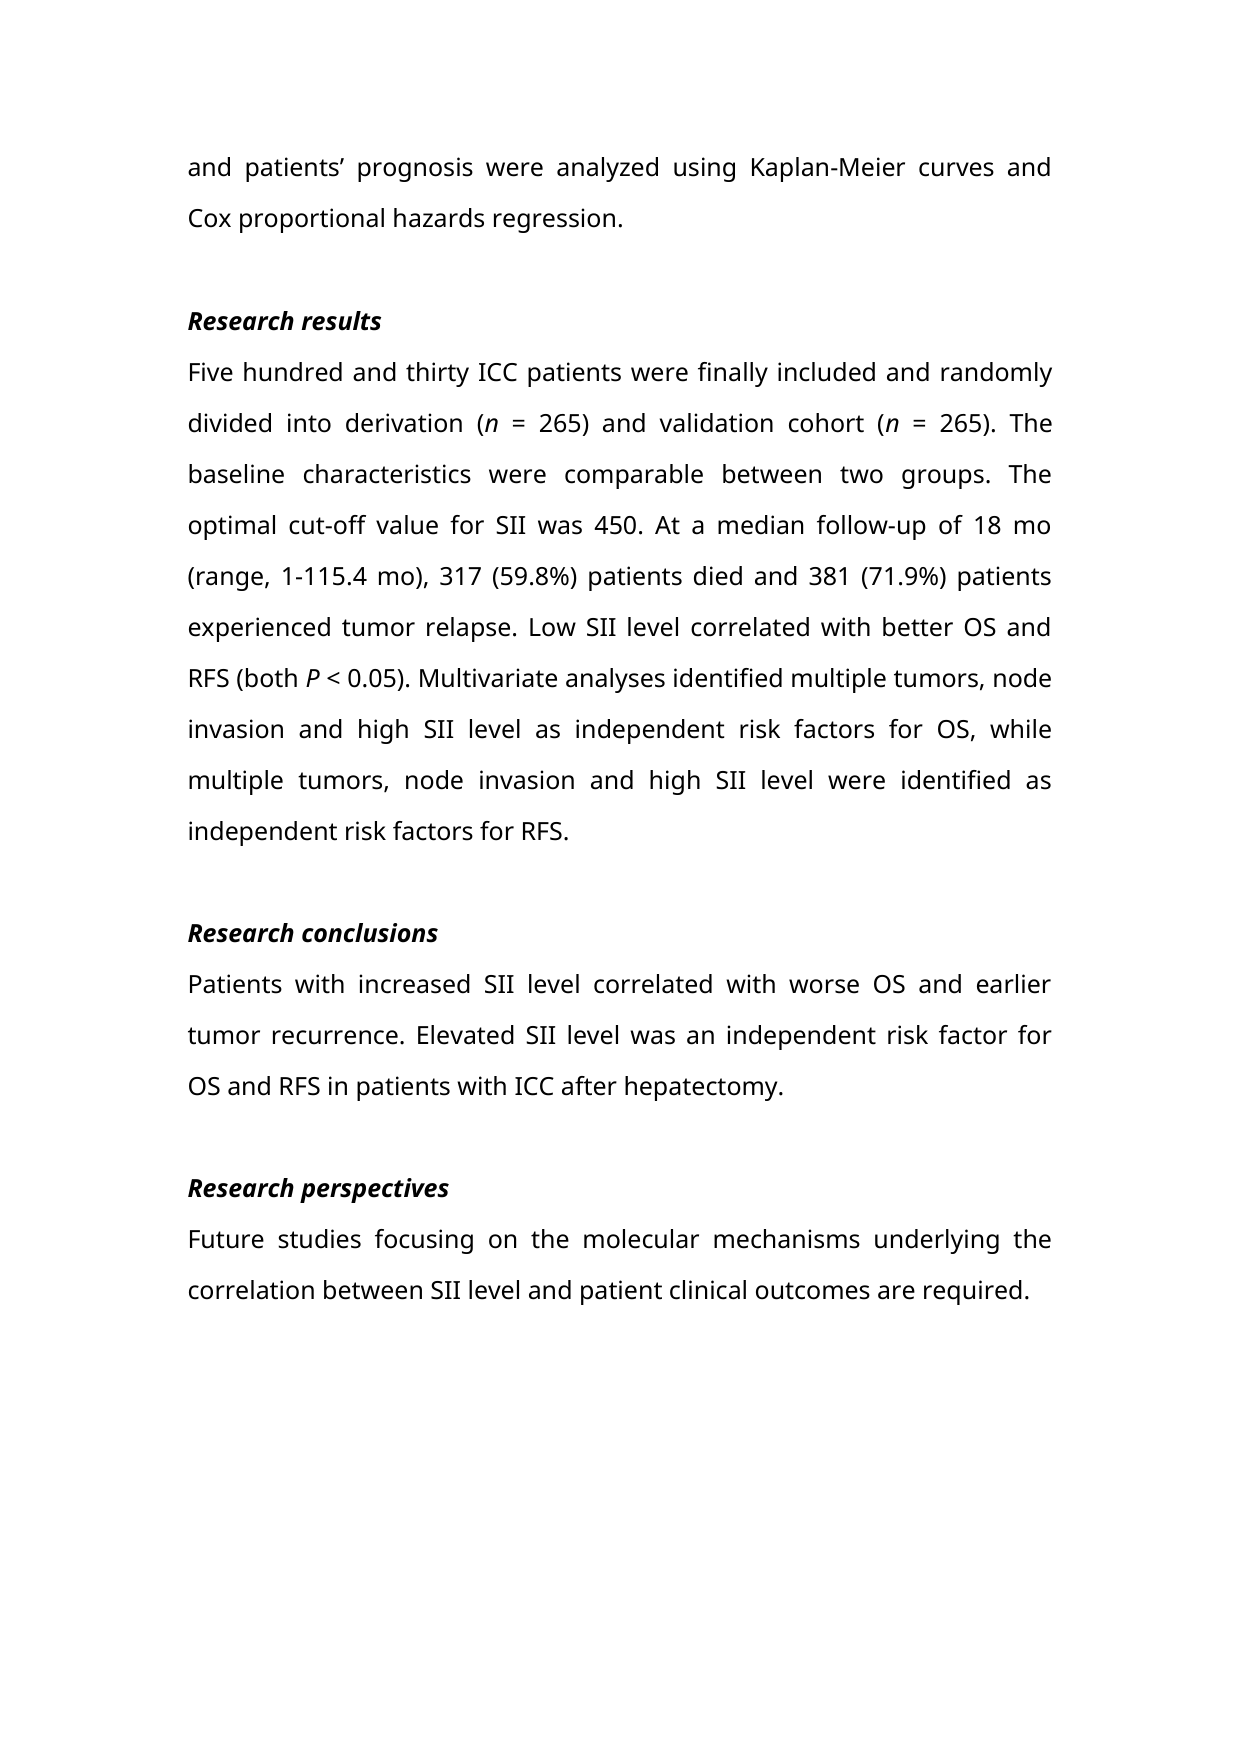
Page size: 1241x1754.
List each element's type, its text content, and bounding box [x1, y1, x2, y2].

text Patients with increased SII level correlated with worse OS and earlier tumor recurrence. Elevated SII level was an independent risk factor for OS and RFS in patients with ICC after hepatectomy. [187, 967, 1053, 1103]
text Research conclusions [187, 916, 1053, 950]
text Research perspectives [187, 1171, 1053, 1205]
text Five hundred and thirty ICC patients were finally included and randomly divided into derivation (n = 265) and validation cohort (n = 265). The baseline characteristics were comparable between two groups. The optimal cut-off value for SII was 450. At a median follow-up of 18 mo (range, 1-115.4 mo), 317 (59.8%) patients died and 381 (71.9%) patients experienced tumor relapse. Low SII level correlated with better OS and RFS (both P < 0.05). Multivariate analyses identified multiple tumors, node invasion and high SII level as independent risk factors for OS, while multiple tumors, node invasion and high SII level were identified as independent risk factors for RFS. [187, 354, 1053, 848]
text Future studies focusing on the molecular mechanisms underlying the correlation between SII level and patient clinical outcomes are required. [187, 1222, 1053, 1307]
text Research results [187, 303, 1053, 337]
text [187, 150, 1053, 235]
